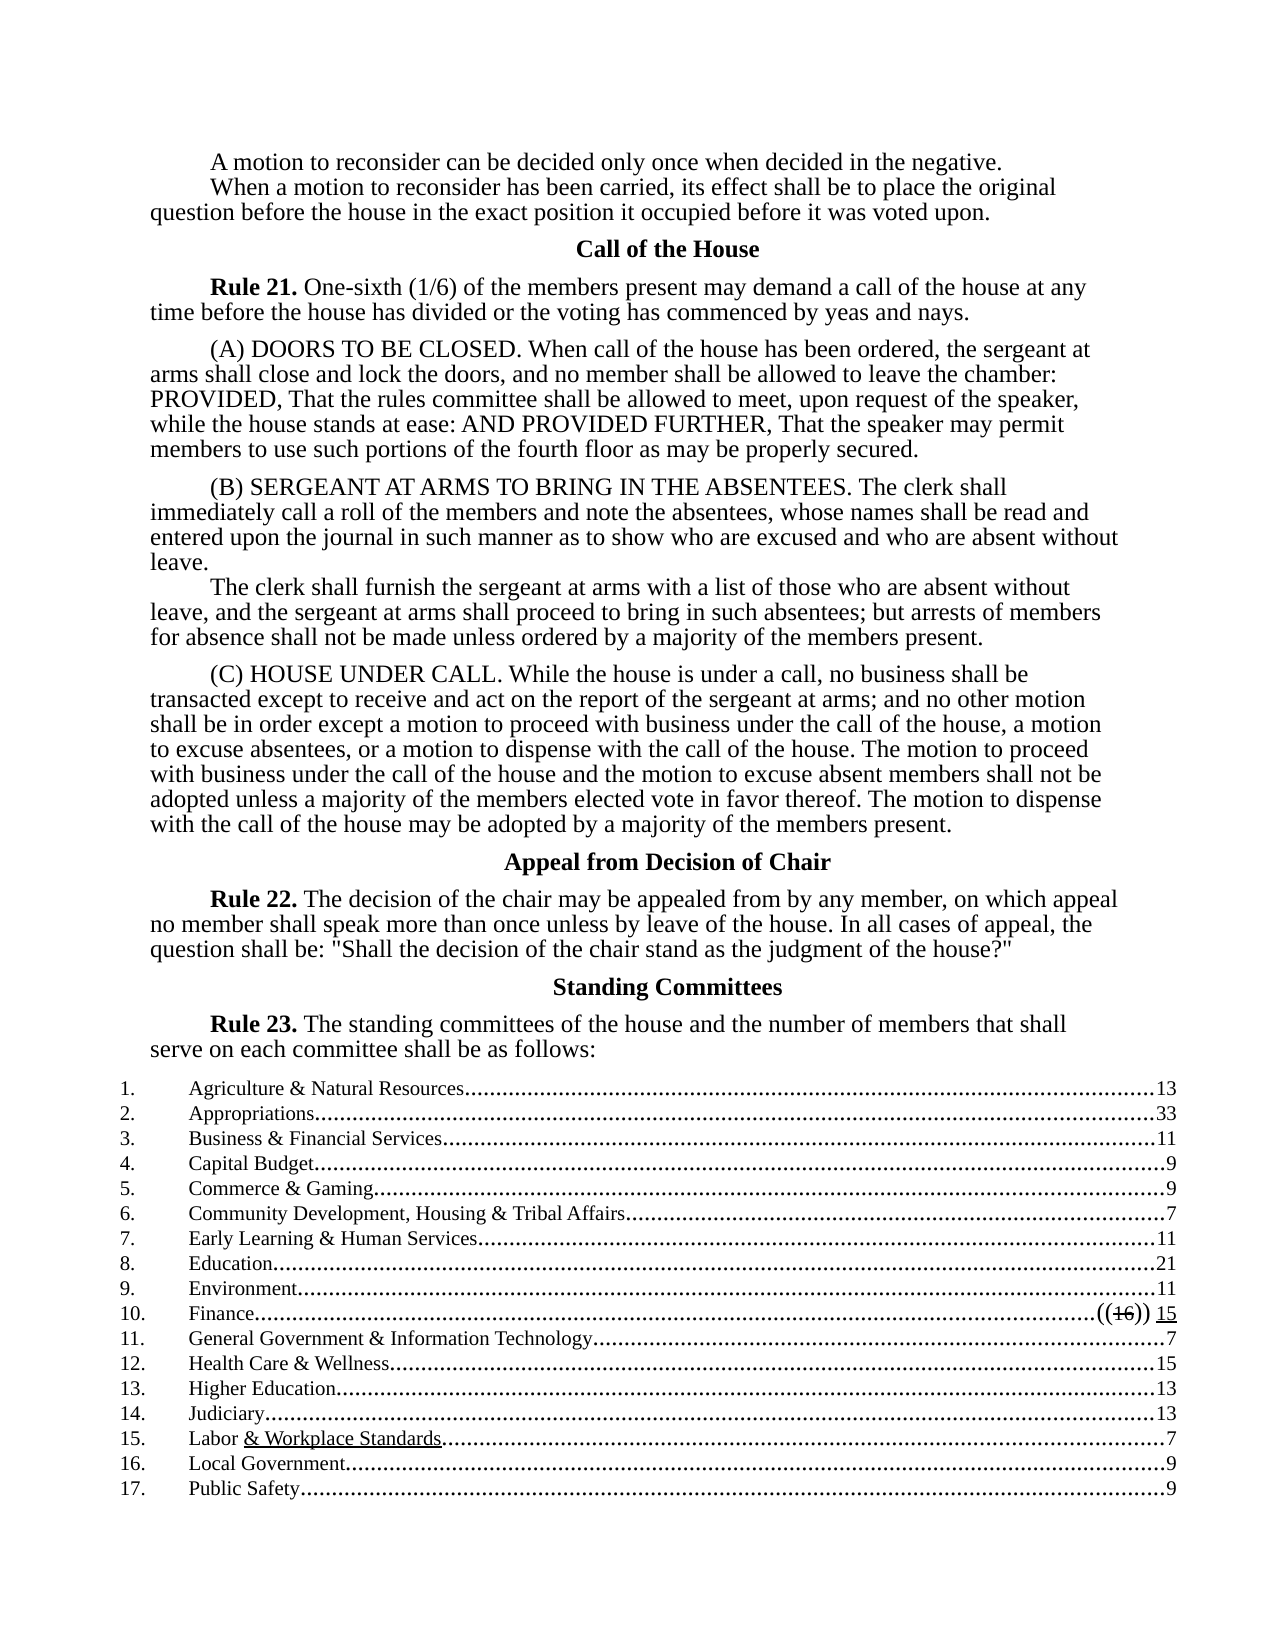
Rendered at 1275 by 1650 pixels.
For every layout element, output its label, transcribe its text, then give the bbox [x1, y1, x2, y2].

table_cell 16. [108, 1450, 177, 1475]
text When a motion to reconsider has been carried, its effect shall be to place the original question before the house in the exact position it occupied before it was voted upon. [150, 175, 1125, 225]
text Rule 21. One-sixth (1/6) of the members present may demand a call of the house at any time before the house has divided or the voting has commenced by yeas and nays. [150, 275, 1125, 325]
text Rule 22. The decision of the chair may be appealed from by any member, on which appeal no member shall speak more than once unless by leave of the house. In all cases of appeal, the question shall be: "Shall the decision of the chair stand as the judgment of the house?" [150, 887, 1125, 962]
table_cell 8. [108, 1250, 177, 1275]
table_cell Local Government 9 [177, 1450, 1167, 1475]
table_cell 4. [108, 1150, 177, 1175]
table_cell 2. [108, 1100, 177, 1125]
table_cell Appropriations 33 [177, 1100, 1167, 1125]
text A motion to reconsider can be decided only once when decided in the negative. [150, 150, 1125, 175]
text (B) SERGEANT AT ARMS TO BRING IN THE ABSENTEES. The clerk shall immediately call a roll of the members and note the absentees, whose names shall be read and entered upon the journal in such manner as to show who are excused and who are absent without leave. [150, 475, 1125, 575]
text (C) HOUSE UNDER CALL. While the house is under a call, no business shall be transacted except to receive and act on the report of the sergeant at arms; and no other motion shall be in order except a motion to proceed with business under the call of the house, a motion to excuse absentees, or a motion to dispense with the call of the house. The motion to proceed with business under the call of the house and the motion to excuse absent members shall not be adopted unless a majority of the members elected vote in favor thereof. The motion to dispense with the call of the house may be adopted by a majority of the members present. [150, 662, 1125, 837]
table_cell 9. [108, 1275, 177, 1300]
table_cell 10. [108, 1300, 177, 1325]
table_cell Higher Education 13 [177, 1375, 1167, 1400]
table_cell General Government & Information Technology 7 [177, 1325, 1167, 1350]
text Appeal from Decision of Chair [150, 850, 1125, 875]
text (A) DOORS TO BE CLOSED. When call of the house has been ordered, the sergeant at arms shall close and lock the doors, and no member shall be allowed to leave the chamber: PROVIDED, That the rules committee shall be allowed to meet, upon request of the speaker, while the house stands at ease: AND PROVIDED FURTHER, That the speaker may permit members to use such portions of the fourth floor as may be properly secured. [150, 337, 1125, 462]
table_cell Public Safety 9 [177, 1475, 1167, 1500]
table_cell Labor & Workplace Standards 7 [177, 1425, 1167, 1450]
table_header 1. [108, 1075, 177, 1100]
text Rule 23. The standing committees of the house and the number of members that shall serve on each committee shall be as follows: [150, 1012, 1125, 1062]
table_cell Judiciary 13 [177, 1400, 1167, 1425]
text Call of the House [150, 237, 1125, 262]
table_cell 3. [108, 1125, 177, 1150]
table_cell Environment 11 [177, 1275, 1167, 1300]
table_cell Community Development, Housing & Tribal Affairs 7 [177, 1200, 1167, 1225]
table_cell 12. [108, 1350, 177, 1375]
table_header Agriculture & Natural Resources 13 [177, 1075, 1167, 1100]
table_cell 7. [108, 1225, 177, 1250]
table_cell 17. [108, 1475, 177, 1500]
table_cell 11. [108, 1325, 177, 1350]
table_cell 13. [108, 1375, 177, 1400]
table_cell Early Learning & Human Services 11 [177, 1225, 1167, 1250]
table_cell 15. [108, 1425, 177, 1450]
table_cell Finance ((16)) 15 [177, 1300, 1167, 1325]
table_cell Commerce & Gaming 9 [177, 1175, 1167, 1200]
table_cell Education 21 [177, 1250, 1167, 1275]
table_cell 14. [108, 1400, 177, 1425]
table_cell 5. [108, 1175, 177, 1200]
table_cell 6. [108, 1200, 177, 1225]
text The clerk shall furnish the sergeant at arms with a list of those who are absent without leave, and the sergeant at arms shall proceed to bring in such absentees; but arrests of members for absence shall not be made unless ordered by a majority of the members present. [150, 575, 1125, 650]
table_cell Health Care & Wellness 15 [177, 1350, 1167, 1375]
text Standing Committees [150, 975, 1125, 1000]
table_cell Capital Budget 9 [177, 1150, 1167, 1175]
table_cell Business & Financial Services 11 [177, 1125, 1167, 1150]
